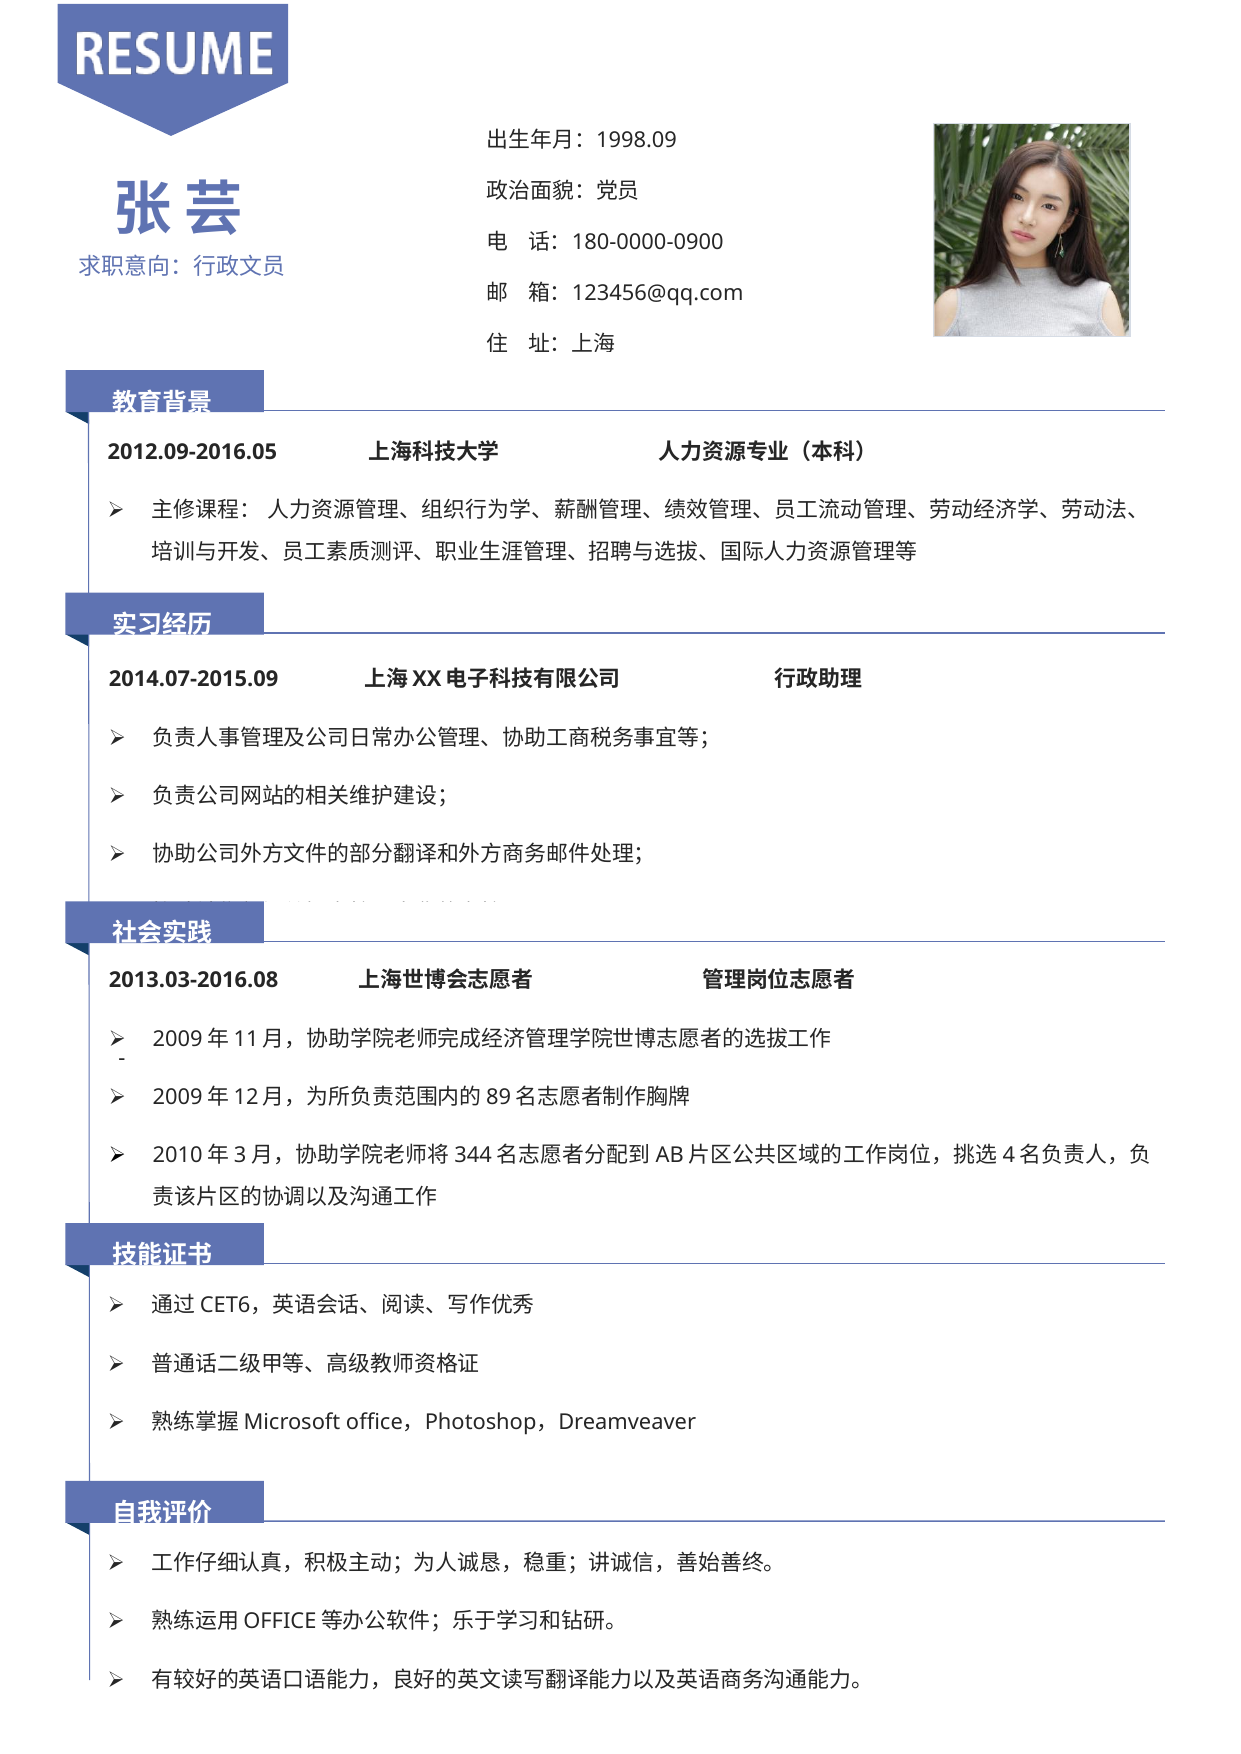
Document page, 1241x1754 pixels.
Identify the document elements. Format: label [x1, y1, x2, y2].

picture [934, 124, 1129, 336]
picture [57, 4, 314, 99]
